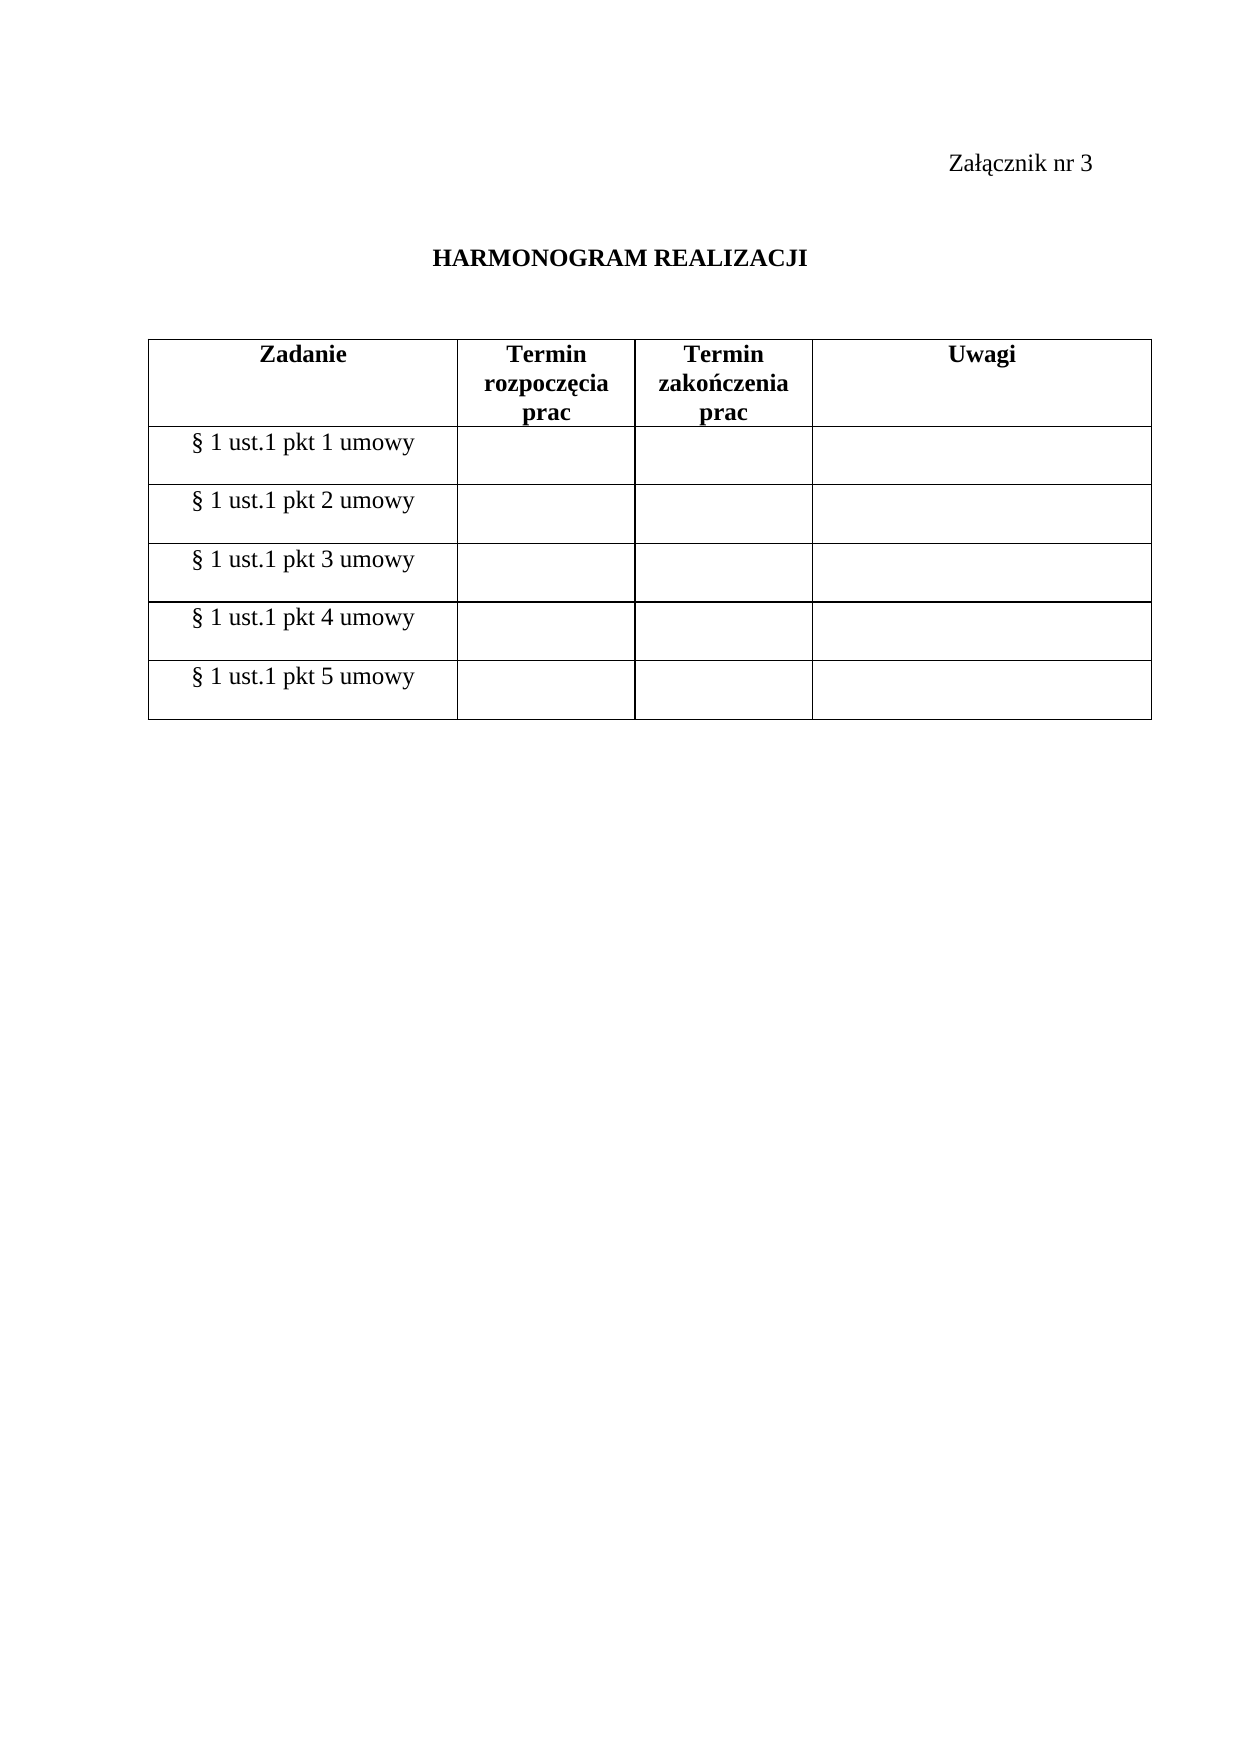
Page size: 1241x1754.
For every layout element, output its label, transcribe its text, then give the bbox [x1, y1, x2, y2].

table_cell [458, 603, 634, 660]
table_cell [813, 661, 1151, 718]
table_cell [636, 603, 812, 660]
table_cell [636, 544, 812, 601]
table_cell § 1 ust.1 pkt 3 umowy [149, 544, 457, 601]
table_cell [636, 427, 812, 484]
table_cell § 1 ust.1 pkt 5 umowy [149, 661, 457, 718]
table_cell [458, 544, 634, 601]
table_cell [813, 427, 1151, 484]
table_cell [636, 485, 812, 543]
table_header Uwagi [813, 340, 1151, 426]
table_cell [458, 427, 634, 484]
table_cell [458, 485, 634, 543]
table_cell [636, 661, 812, 718]
table_header Zadanie [149, 340, 457, 426]
table_cell [813, 603, 1151, 660]
table_header Termin zakończenia prac [636, 340, 812, 426]
table_header Termin rozpoczęcia prac [458, 340, 634, 426]
table_cell [813, 544, 1151, 601]
text Załącznik nr 3 [148, 148, 1093, 176]
table_cell § 1 ust.1 pkt 1 umowy [149, 427, 457, 484]
table_cell [458, 661, 634, 718]
table_cell [813, 485, 1151, 543]
table_cell § 1 ust.1 pkt 4 umowy [149, 603, 457, 660]
table_cell § 1 ust.1 pkt 2 umowy [149, 485, 457, 543]
text HARMONOGRAM REALIZACJI [148, 243, 1093, 272]
